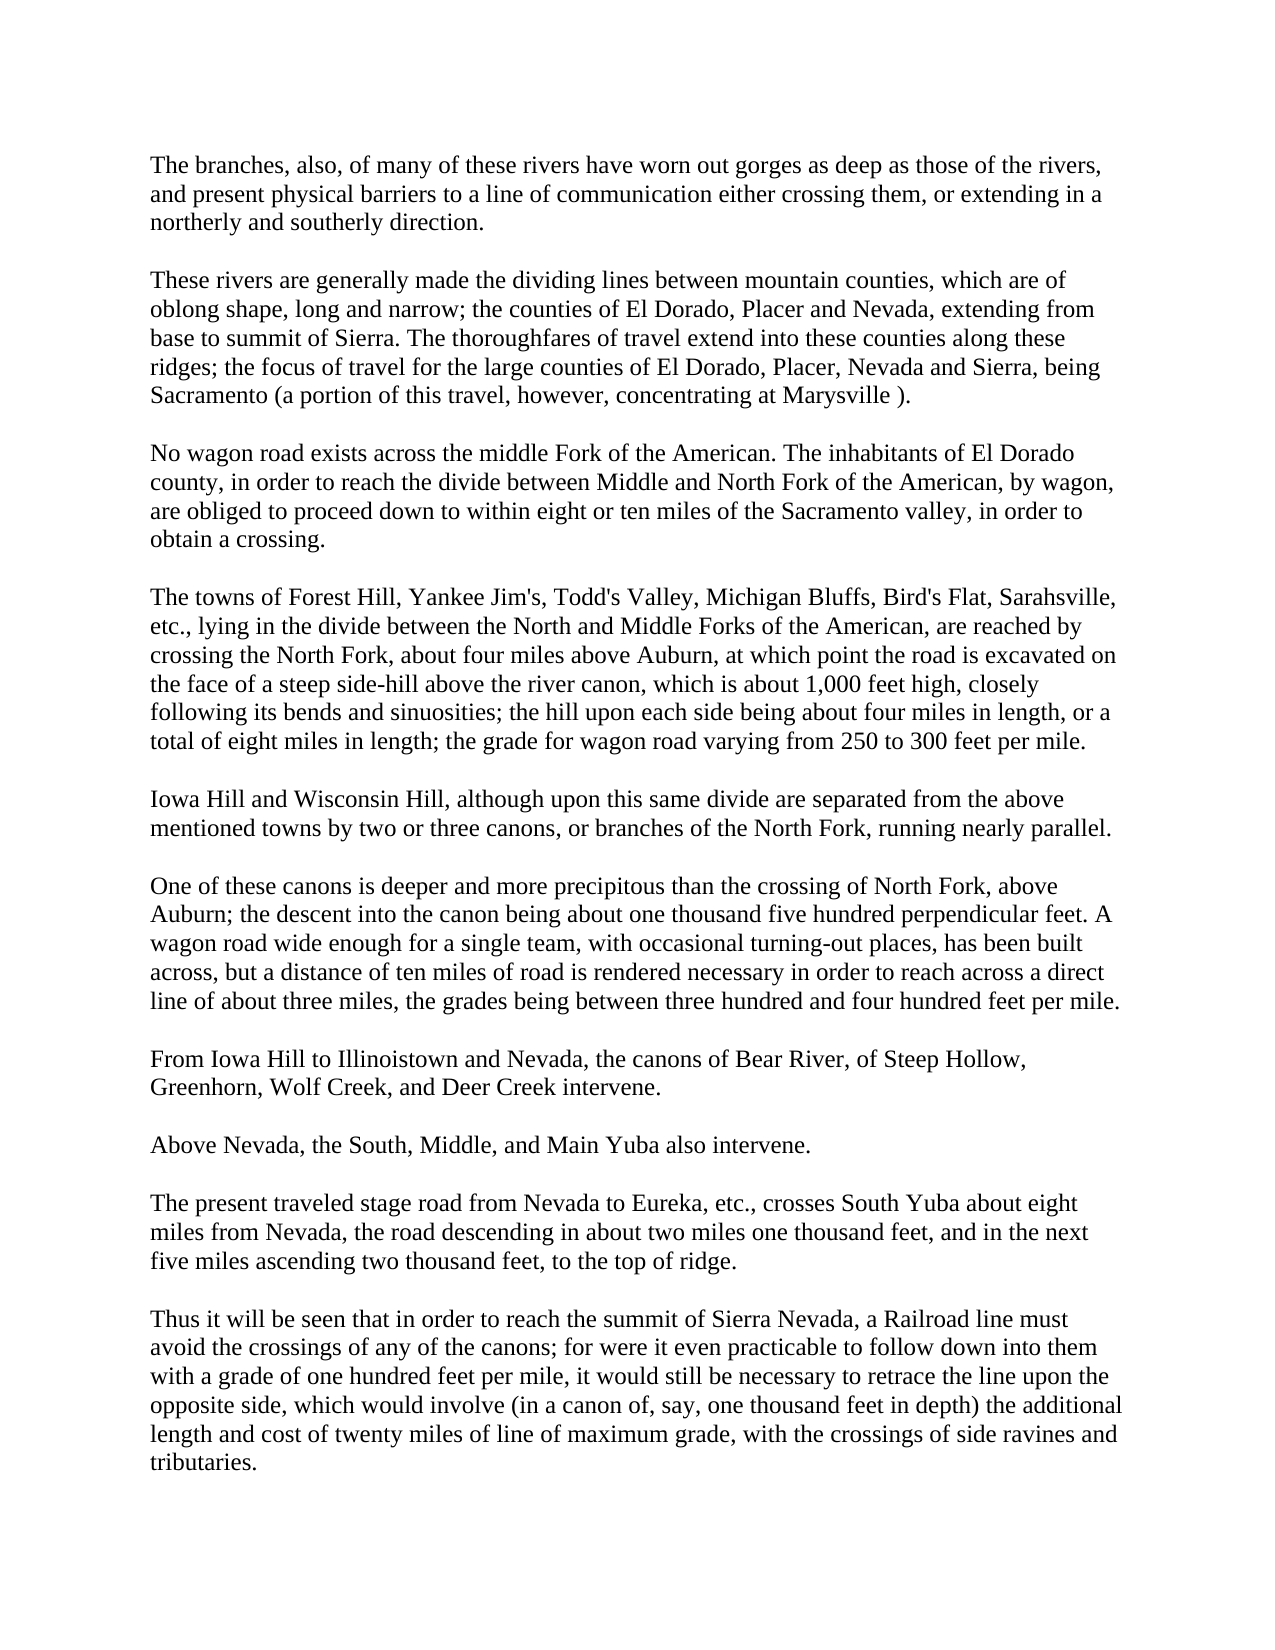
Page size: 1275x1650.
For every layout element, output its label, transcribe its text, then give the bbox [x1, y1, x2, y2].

text These rivers are generally made the dividing lines between mountain counties, which are of oblong shape, long and narrow; the counties of El Dorado, Placer and Nevada, extending from base to summit of Sierra. The thoroughfares of travel extend into these counties along these ridges; the focus of travel for the large counties of El Dorado, Placer, Nevada and Sierra, being Sacramento (a portion of this travel, however, concentrating at Marysville ). [150, 265, 1125, 409]
text One of these canons is deeper and more precipitous than the crossing of North Fork, above Auburn; the descent into the canon being about one thousand five hundred perpendicular feet. A wagon road wide enough for a single team, with occasional turning-out places, has been built across, but a distance of ten miles of road is rendered necessary in order to reach across a direct line of about three miles, the grades being between three hundred and four hundred feet per mile. [150, 871, 1125, 1014]
text Thus it will be seen that in order to reach the summit of Sierra Nevada, a Railroad line must avoid the crossings of any of the canons; for were it even practicable to follow down into them with a grade of one hundred feet per mile, it would still be necessary to retrace the line upon the opposite side, which would involve (in a canon of, say, one thousand feet in depth) the additional length and cost of twenty miles of line of maximum grade, with the crossings of side ravines and tributaries. [150, 1304, 1125, 1476]
text The towns of Forest Hill, Yankee Jim's, Todd's Valley, Michigan Bluffs, Bird's Flat, Sarahsville, etc., lying in the divide between the North and Middle Forks of the American, are reached by crossing the North Fork, about four miles above Auburn, at which point the road is excavated on the face of a steep side-hill above the river canon, which is about 1,000 feet high, closely following its bends and sinuosities; the hill upon each side being about four miles in length, or a total of eight miles in length; the grade for wagon road varying from 250 to 300 feet per mile. [150, 582, 1125, 755]
text The present traveled stage road from Nevada to Eureka, etc., crosses South Yuba about eight miles from Nevada, the road descending in about two miles one thousand feet, and in the next five miles ascending two thousand feet, to the top of ridge. [150, 1188, 1125, 1274]
text Iowa Hill and Wisconsin Hill, although upon this same divide are separated from the above mentioned towns by two or three canons, or branches of the North Fork, running nearly parallel. [150, 784, 1125, 842]
text No wagon road exists across the middle Fork of the American. The inhabitants of El Dorado county, in order to reach the divide between Middle and North Fork of the American, by wagon, are obliged to proceed down to within eight or ten miles of the Sacramento valley, in order to obtain a crossing. [150, 438, 1125, 553]
text From Iowa Hill to Illinoistown and Nevada, the canons of Bear River, of Steep Hollow, Greenhorn, Wolf Creek, and Deer Creek intervene. [150, 1044, 1125, 1101]
text The branches, also, of many of these rivers have worn out gorges as deep as those of the rivers, and present physical barriers to a line of communication either crossing them, or extending in a northerly and southerly direction. [150, 150, 1125, 236]
text Above Nevada, the South, Middle, and Main Yuba also intervene. [150, 1130, 1125, 1159]
